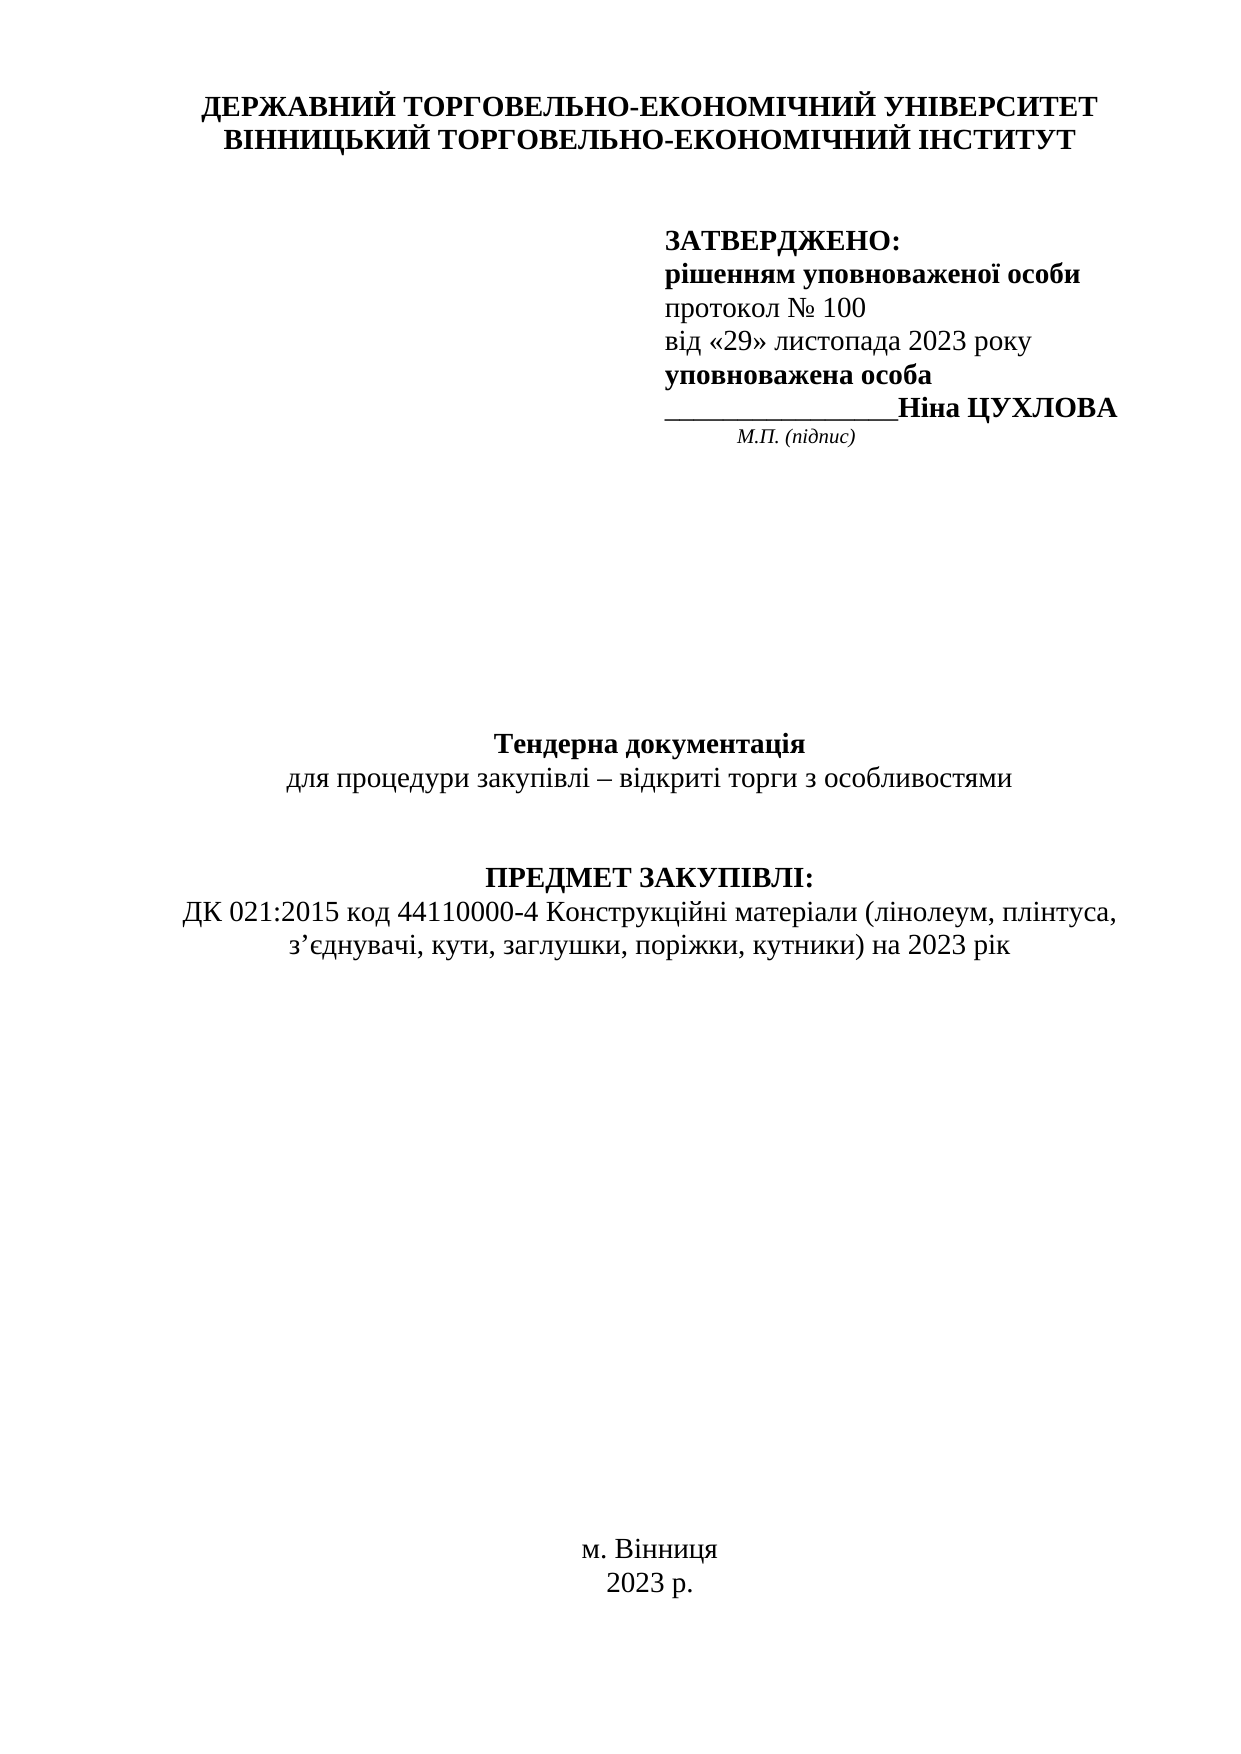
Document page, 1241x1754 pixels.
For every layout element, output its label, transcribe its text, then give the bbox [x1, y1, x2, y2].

text рішенням уповноваженої особи [635, 256, 1181, 290]
text ДК 021:2015 код 44110000-4 Конструкційні матеріали (лінолеум, плінтуса, з’єднувачі, кути, заглушки, поріжки, кутники) на 2023 рік [118, 894, 1181, 961]
text уповноважена особа [635, 357, 1181, 391]
text ПРЕДМЕТ ЗАКУПІВЛІ: [118, 860, 1181, 894]
text ЗАТВЕРДЖЕНО: [635, 223, 1181, 256]
text М.П. (підпис) [118, 424, 1181, 448]
text ДЕРЖАВНИЙ ТОРГОВЕЛЬНО-ЕКОНОМІЧНИЙ УНІВЕРСИТЕТ [118, 89, 1181, 122]
text ________________Ніна ЦУХЛОВА [635, 391, 1181, 424]
text для процедури закупівлі – відкриті торги з особливостями [118, 760, 1181, 793]
text ВІННИЦЬКИЙ ТОРГОВЕЛЬНО-ЕКОНОМІЧНИЙ ІНСТИТУТ [118, 122, 1181, 156]
text 2023 р. [118, 1565, 1181, 1598]
text від «29» листопада 2023 року [635, 323, 1181, 357]
text м. Вінниця [118, 1531, 1181, 1565]
text Тендерна документація [118, 726, 1181, 760]
text протокол № 100 [635, 290, 1181, 323]
